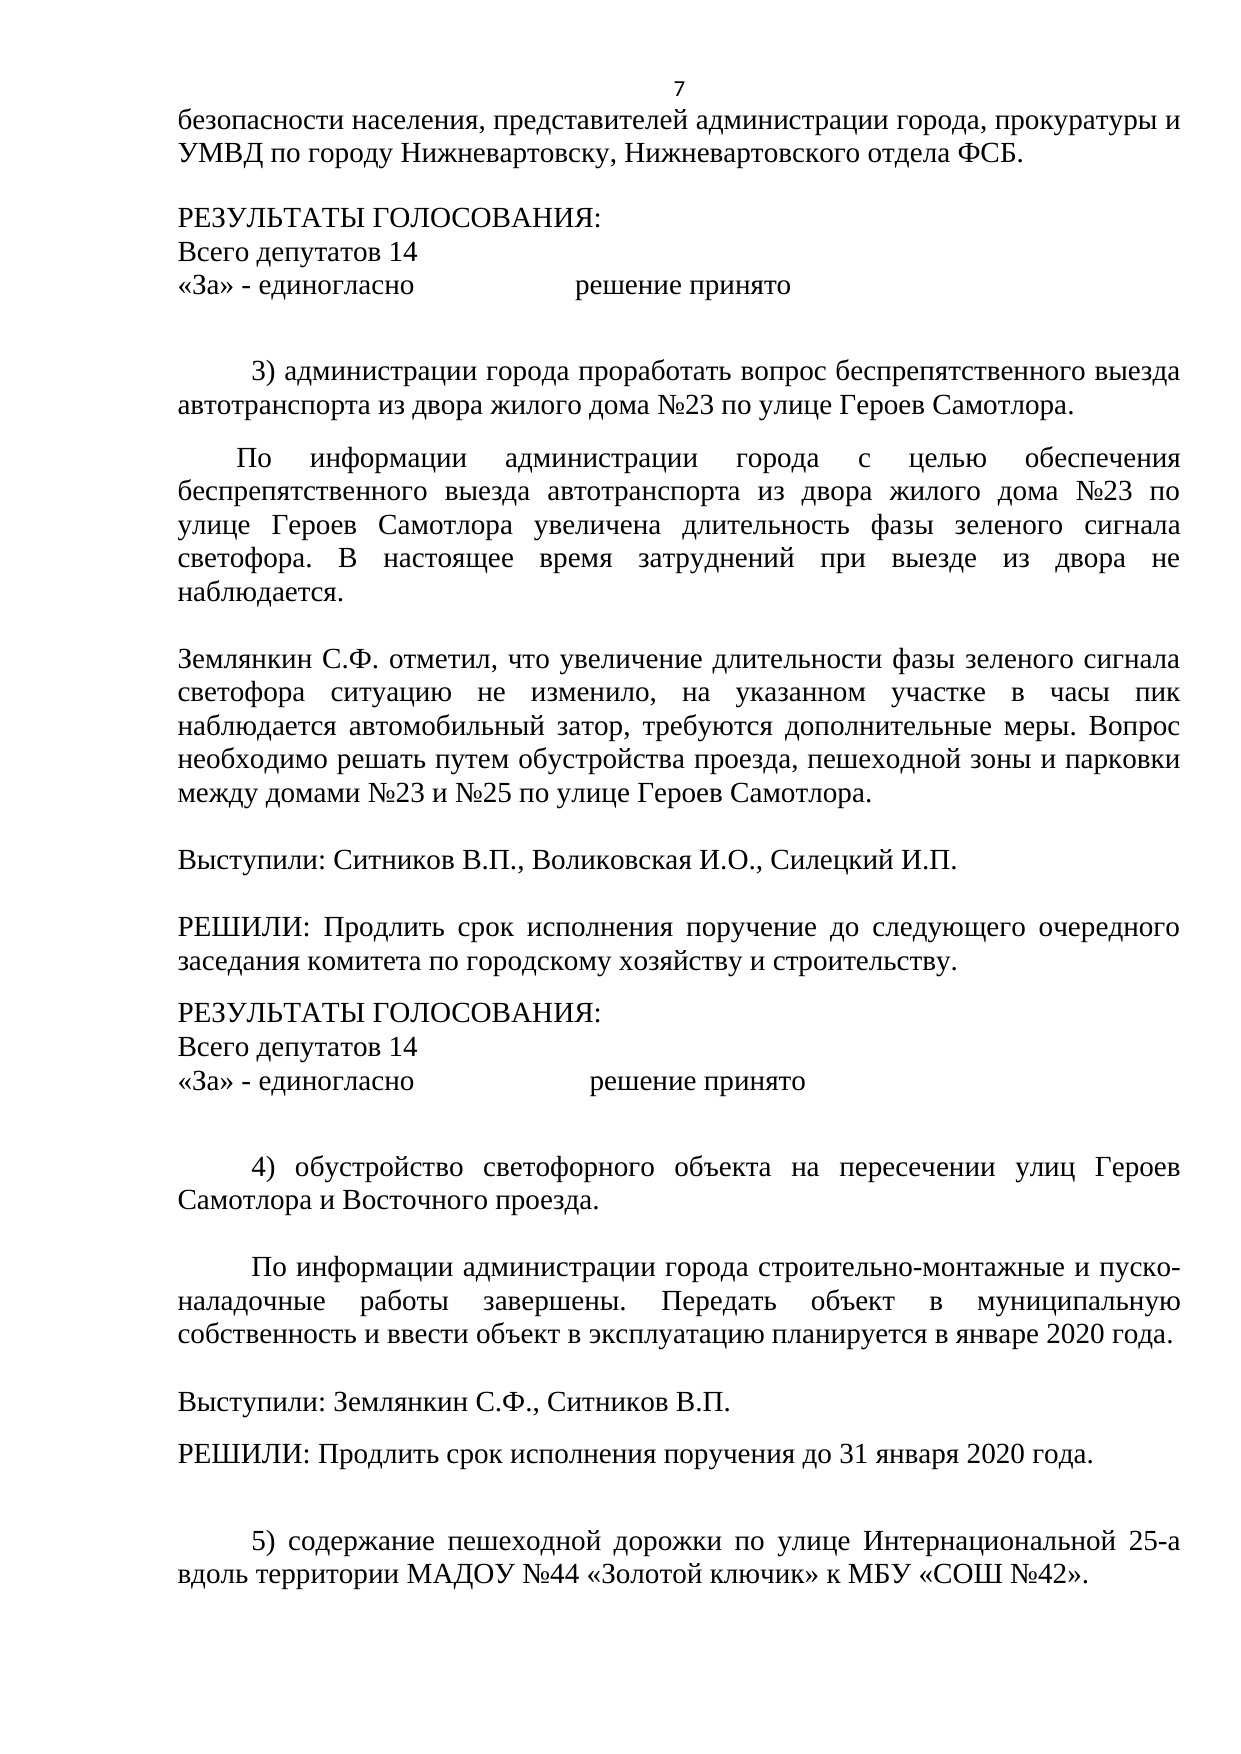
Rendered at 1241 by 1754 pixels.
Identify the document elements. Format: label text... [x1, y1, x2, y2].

text РЕЗУЛЬТАТЫ ГОЛОСОВАНИЯ: [177, 200, 1181, 234]
text «За» - единогласно решение принято [177, 1063, 1181, 1096]
text 3) администрации города проработать вопрос беспрепятственного выезда автотранспорта из двора жилого дома №23 по улице Героев Самотлора. [177, 353, 1181, 421]
text Всего депутатов 14 [177, 1029, 1181, 1063]
text Выступили: Землянкин С.Ф., Ситников В.П. [177, 1384, 1181, 1417]
text Землянкин С.Ф. отметил, что увеличение длительности фазы зеленого сигнала светофора ситуацию не изменило, на указанном участке в часы пик наблюдается автомобильный затор, требуются дополнительные меры. Вопрос необходимо решать путем обустройства проезда, пешеходной зоны и парковки между домами №23 и №25 по улице Героев Самотлора. [177, 641, 1181, 809]
text По информации администрации города с целью обеспечения беспрепятственного выезда автотранспорта из двора жилого дома №23 по улице Героев Самотлора увеличена длительность фазы зеленого сигнала светофора. В настоящее время затруднений при выезде из двора не наблюдается. [177, 440, 1181, 607]
text РЕЗУЛЬТАТЫ ГОЛОСОВАНИЯ: [177, 996, 1181, 1029]
text По информации администрации города строительно-монтажные и пуско-наладочные работы завершены. Передать объект в муниципальную собственность и ввести объект в эксплуатацию планируется в январе 2020 года. [177, 1249, 1181, 1350]
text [177, 102, 1181, 169]
text «За» - единогласно решение принято [177, 267, 1181, 301]
text Всего депутатов 14 [177, 234, 1181, 267]
text РЕШИЛИ: Продлить срок исполнения поручение до следующего очередного заседания комитета по городскому хозяйству и строительству. [177, 909, 1181, 976]
text РЕШИЛИ: Продлить срок исполнения поручения до 31 января 2020 года. [177, 1436, 1181, 1470]
text 5) содержание пешеходной дорожки по улице Интернациональной 25-а вдоль территории МАДОУ №44 «Золотой ключик» к МБУ «СОШ №42». [177, 1523, 1181, 1590]
text Выступили: Ситников В.П., Воликовская И.О., Силецкий И.П. [177, 842, 1181, 876]
list 4) обустройство светофорного объекта на пересечении улиц Героев Самотлора и Восточного проезда. [177, 1149, 1181, 1216]
